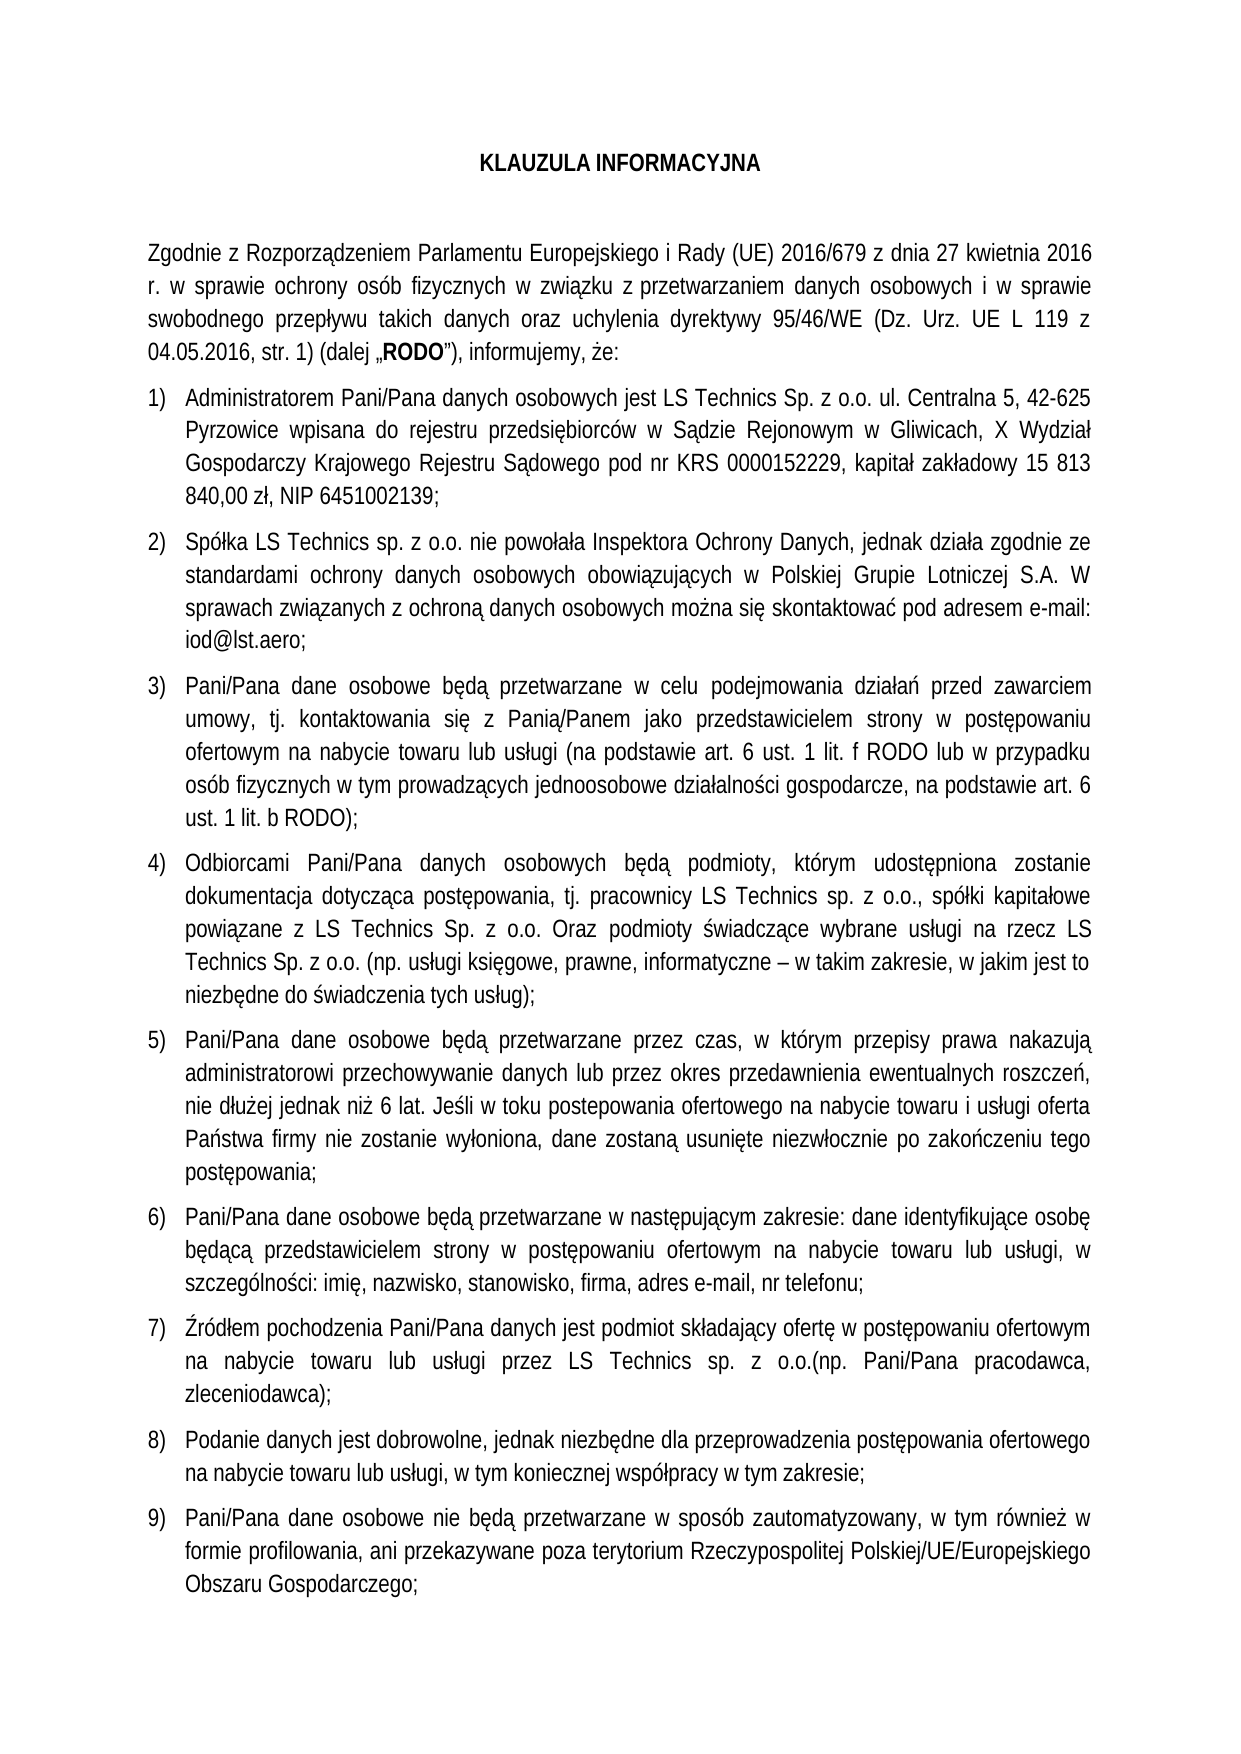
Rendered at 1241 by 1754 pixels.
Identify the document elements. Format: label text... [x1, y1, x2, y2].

list Spółka LS Technics sp. z o.o. nie powołała Inspektora Ochrony Danych, jednak działa zgodnie ze standardami ochrony danych osobowych obowiązujących w Polskiej Grupie Lotniczej S.A. W sprawach związanych z ochroną danych osobowych można się skontaktować pod adresem e-mail: iod@lst.aero; [148, 527, 1093, 654]
list Podanie danych jest dobrowolne, jednak niezbędne dla przeprowadzenia postępowania ofertowego na nabycie towaru lub usługi, w tym koniecznej współpracy w tym zakresie; [148, 1425, 1093, 1486]
list Źródłem pochodzenia Pani/Pana danych jest podmiot składający ofertę w postępowaniu ofertowym na nabycie towaru lub usługi przez LS Technics sp. z o.o.(np. Pani/Pana pracodawca, zleceniodawca); [148, 1313, 1093, 1408]
list Pani/Pana dane osobowe będą przetwarzane przez czas, w którym przepisy prawa nakazują administratorowi przechowywanie danych lub przez okres przedawnienia ewentualnych roszczeń, nie dłużej jednak niż 6 lat. Jeśli w toku postepowania ofertowego na nabycie towaru i usługi oferta Państwa firmy nie zostanie wyłoniona, dane zostaną usunięte niezwłocznie po zakończeniu tego postępowania; [148, 1025, 1093, 1185]
list Odbiorcami Pani/Pana danych osobowych będą podmioty, którym udostępniona zostanie dokumentacja dotycząca postępowania, tj. pracownicy LS Technics sp. z o.o., spółki kapitałowe powiązane z LS Technics Sp. z o.o. Oraz podmioty świadczące wybrane usługi na rzecz LS Technics Sp. z o.o. (np. usługi księgowe, prawne, informatyczne – w takim zakresie, w jakim jest to niezbędne do świadczenia tych usług); [148, 848, 1093, 1008]
list Pani/Pana dane osobowe będą przetwarzane w celu podejmowania działań przed zawarciem umowy, tj. kontaktowania się z Panią/Panem jako przedstawicielem strony w postępowaniu ofertowym na nabycie towaru lub usługi (na podstawie art. 6 ust. 1 lit. f RODO lub w przypadku osób fizycznych w tym prowadzących jednoosobowe działalności gospodarcze, na podstawie art. 6 ust. 1 lit. b RODO); [148, 671, 1093, 831]
text KLAUZULA INFORMACYJNA [148, 148, 1093, 176]
list Administratorem Pani/Pana danych osobowych jest LS Technics Sp. z o.o. ul. Centralna 5, 42-625 Pyrzowice wpisana do rejestru przedsiębiorców w Sądzie Rejonowym w Gliwicach, X Wydział Gospodarczy Krajowego Rejestru Sądowego pod nr KRS 0000152229, kapitał zakładowy 15 813 840,00 zł, NIP 6451002139; [148, 383, 1093, 510]
list Pani/Pana dane osobowe nie będą przetwarzane w sposób zautomatyzowany, w tym również w formie profilowania, ani przekazywane poza terytorium Rzeczypospolitej Polskiej/UE/Europejskiego Obszaru Gospodarczego; [148, 1503, 1093, 1597]
text Zgodnie z Rozporządzeniem Parlamentu Europejskiego i Rady (UE) 2016/679 z dnia 27 kwietnia 2016 r. w sprawie ochrony osób fizycznych w związku z przetwarzaniem danych osobowych i w sprawie swobodnego przepływu takich danych oraz uchylenia dyrektywy 95/46/WE (Dz. Urz. UE L 119 z 04.05.2016, str. 1) (dalej „RODO”), informujemy, że: [148, 238, 1093, 366]
list Pani/Pana dane osobowe będą przetwarzane w następującym zakresie: dane identyfikujące osobę będącą przedstawicielem strony w postępowaniu ofertowym na nabycie towaru lub usługi, w szczególności: imię, nazwisko, stanowisko, firma, adres e-mail, nr telefonu; [148, 1202, 1093, 1297]
